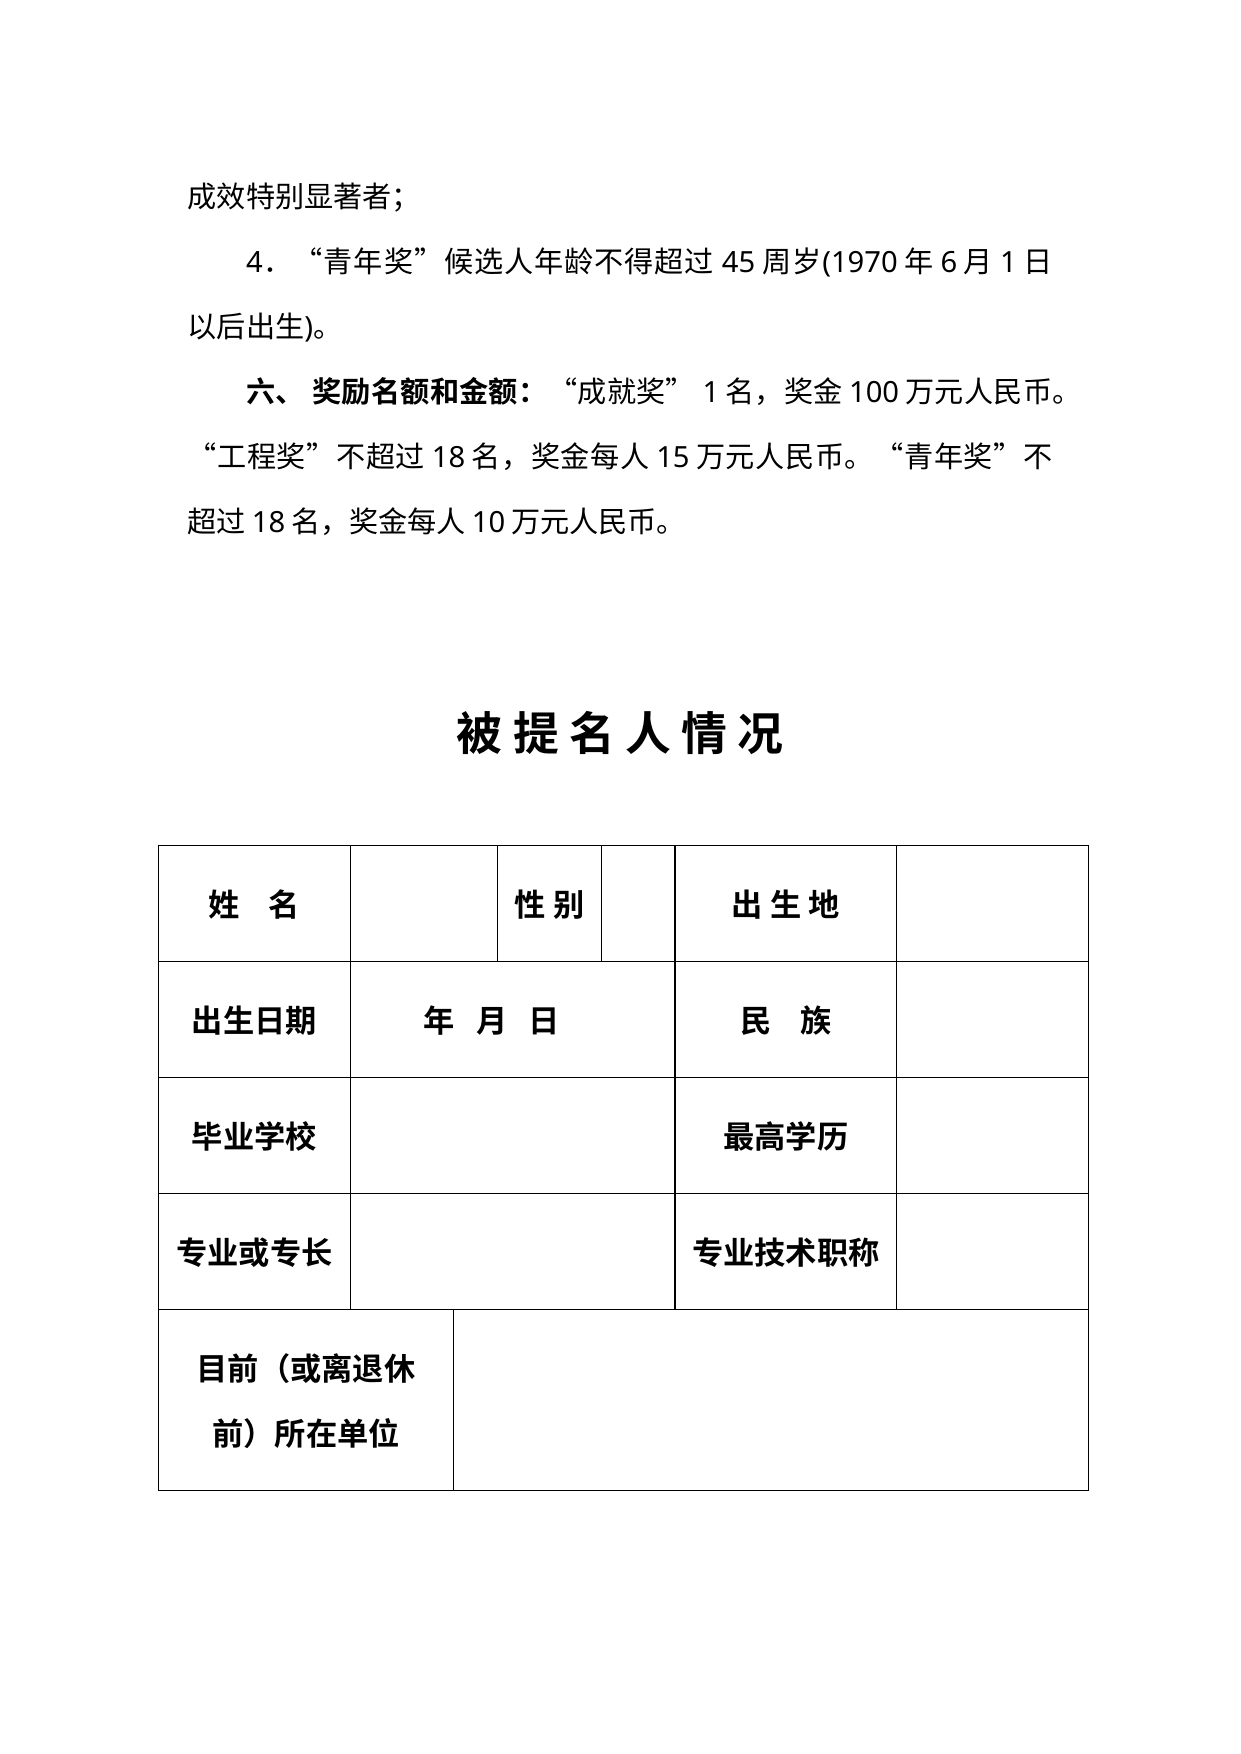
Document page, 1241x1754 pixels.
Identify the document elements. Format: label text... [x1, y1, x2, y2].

table_header 出 生 地 [676, 846, 896, 961]
table_cell 目前（或离退休前）所在单位 [159, 1310, 453, 1490]
table_cell 民 族 [676, 962, 896, 1077]
table_cell 专业技术职称 [676, 1194, 896, 1309]
table_cell 出生日期 [159, 962, 350, 1077]
text 4．“青年奖”候选人年龄不得超过45周岁(1970年6月1日以后出生)。 [187, 227, 1053, 357]
table_cell [351, 1194, 674, 1309]
table_cell [897, 1194, 1088, 1309]
table_cell [897, 962, 1088, 1077]
table_cell 年 月 日 [351, 962, 674, 1077]
table_header 性 别 [498, 846, 601, 961]
table_cell [897, 1078, 1088, 1193]
table_cell 毕业学校 [159, 1078, 350, 1193]
table_cell 最高学历 [676, 1078, 896, 1193]
table_header 姓 名 [159, 846, 350, 961]
table_cell [351, 1078, 674, 1193]
text 被 提 名 人 情 况 [187, 682, 1053, 779]
table_header [602, 846, 674, 961]
table_cell 专业或专长 [159, 1194, 350, 1309]
table_cell [454, 1310, 1088, 1490]
table_header [351, 846, 497, 961]
table_header [897, 846, 1088, 961]
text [187, 162, 1053, 227]
text 六、 奖励名额和金额：“成就奖” 1名，奖金100万元人民币。“工程奖”不超过18名，奖金每人15万元人民币。“青年奖”不超过18名，奖金每人10万元人民币。 [187, 357, 1053, 552]
